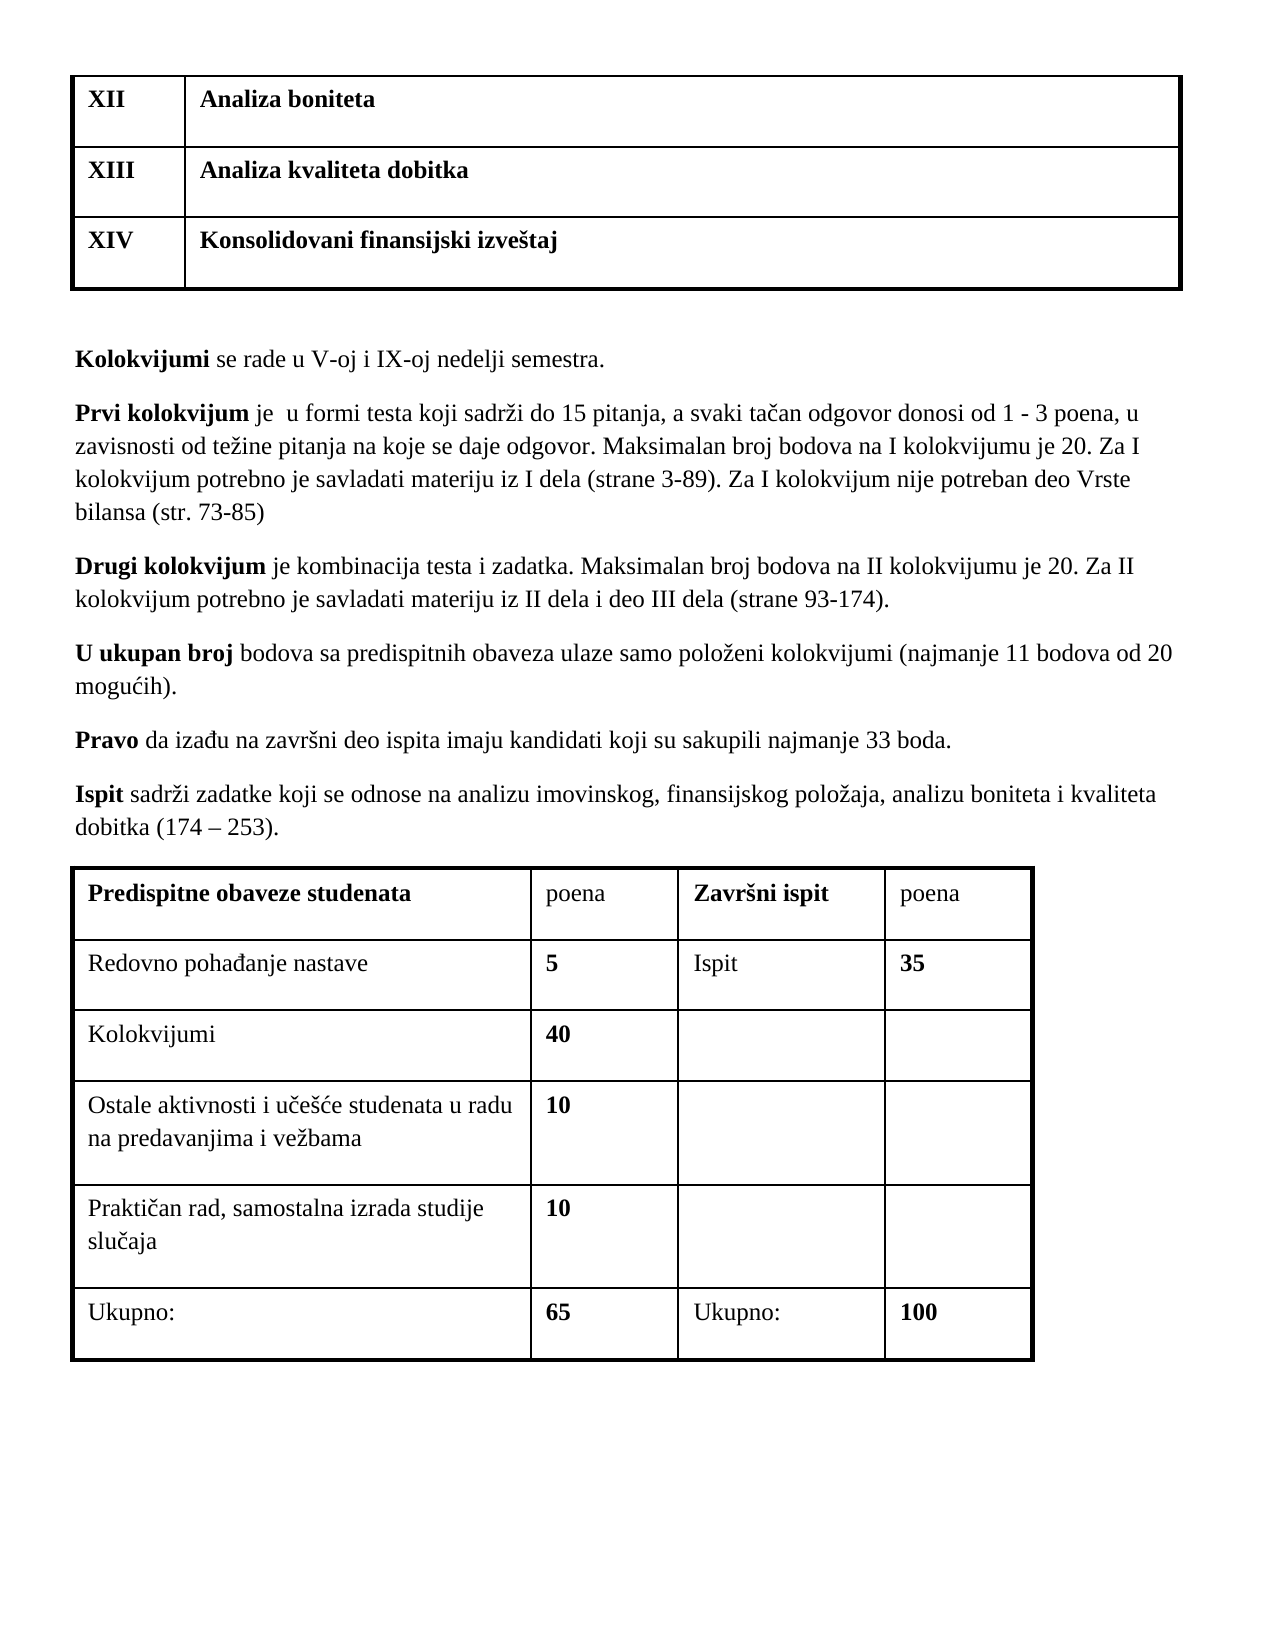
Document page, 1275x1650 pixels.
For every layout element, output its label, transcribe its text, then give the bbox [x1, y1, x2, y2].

table_cell 5 [532, 941, 677, 1009]
table_cell XIII [75, 148, 184, 216]
table_header Završni ispit [679, 870, 884, 939]
table_cell 10 [532, 1186, 677, 1287]
table_cell [679, 1011, 884, 1080]
text U ukupan broj bodova sa predispitnih obaveza ulaze samo položeni kolokvijumi (najmanje 11 bodova od 20 mogućih). [75, 638, 1200, 700]
table_cell 65 [532, 1289, 677, 1358]
text Kolokvijumi se rade u V-oj i IX-oj nedelji semestra. [75, 344, 1200, 373]
table_cell [679, 1082, 884, 1184]
table_cell 10 [532, 1082, 677, 1184]
table_cell Ukupno: [679, 1289, 884, 1358]
table_cell 40 [532, 1011, 677, 1080]
table_cell 100 [886, 1289, 1030, 1358]
text Drugi kolokvijum je kombinacija testa i zadatka. Maksimalan broj bodova na II kolokvijumu je 20. Za II kolokvijum potrebno je savladati materiju iz II dela i deo III dela (strane 93-174). [75, 551, 1199, 613]
table_cell Ispit [679, 941, 884, 1009]
table_header Predispitne obaveze studenata [75, 870, 530, 939]
table_header poena [532, 870, 677, 939]
table_cell XIV [75, 218, 184, 287]
table_cell [886, 1082, 1030, 1184]
table_header poena [886, 870, 1030, 939]
table_cell Redovno pohađanje nastave [75, 941, 530, 1009]
table_cell [886, 1011, 1030, 1080]
text Ispit sadrži zadatke koji se odnose na analizu imovinskog, finansijskog položaja, analizu boniteta i kvaliteta dobitka (174 – 253). [75, 779, 1200, 840]
text Prvi kolokvijum je u formi testa koji sadrži do 15 pitanja, a svaki tačan odgovor donosi od 1 - 3 poena, u zavisnosti od težine pitanja na koje se daje odgovor. Maksimalan broj bodova na I kolokvijumu je 20. Za I kolokvijum potrebno je savladati materiju iz I dela (strane 3-89). Za I kolokvijum nije potreban deo Vrste bilansa (str. 73-85) [75, 398, 1200, 526]
table_cell Kolokvijumi [75, 1011, 530, 1080]
table_cell Analiza kvaliteta dobitka [186, 148, 1178, 216]
table_cell [886, 1186, 1030, 1287]
table_cell Praktičan rad, samostalna izrada studije slučaja [75, 1186, 530, 1287]
table_cell Analiza boniteta [186, 77, 1178, 146]
table_cell XII [75, 77, 184, 146]
table_cell Konsolidovani finansijski izveštaj [186, 218, 1178, 287]
table_cell Ukupno: [75, 1289, 530, 1358]
table_cell 35 [886, 941, 1030, 1009]
table_cell [679, 1186, 884, 1287]
table_cell Ostale aktivnosti i učešće studenata u radu na predavanjima i vežbama [75, 1082, 530, 1184]
text Pravo da izađu na završni deo ispita imaju kandidati koji su sakupili najmanje 33 boda. [75, 725, 1200, 753]
